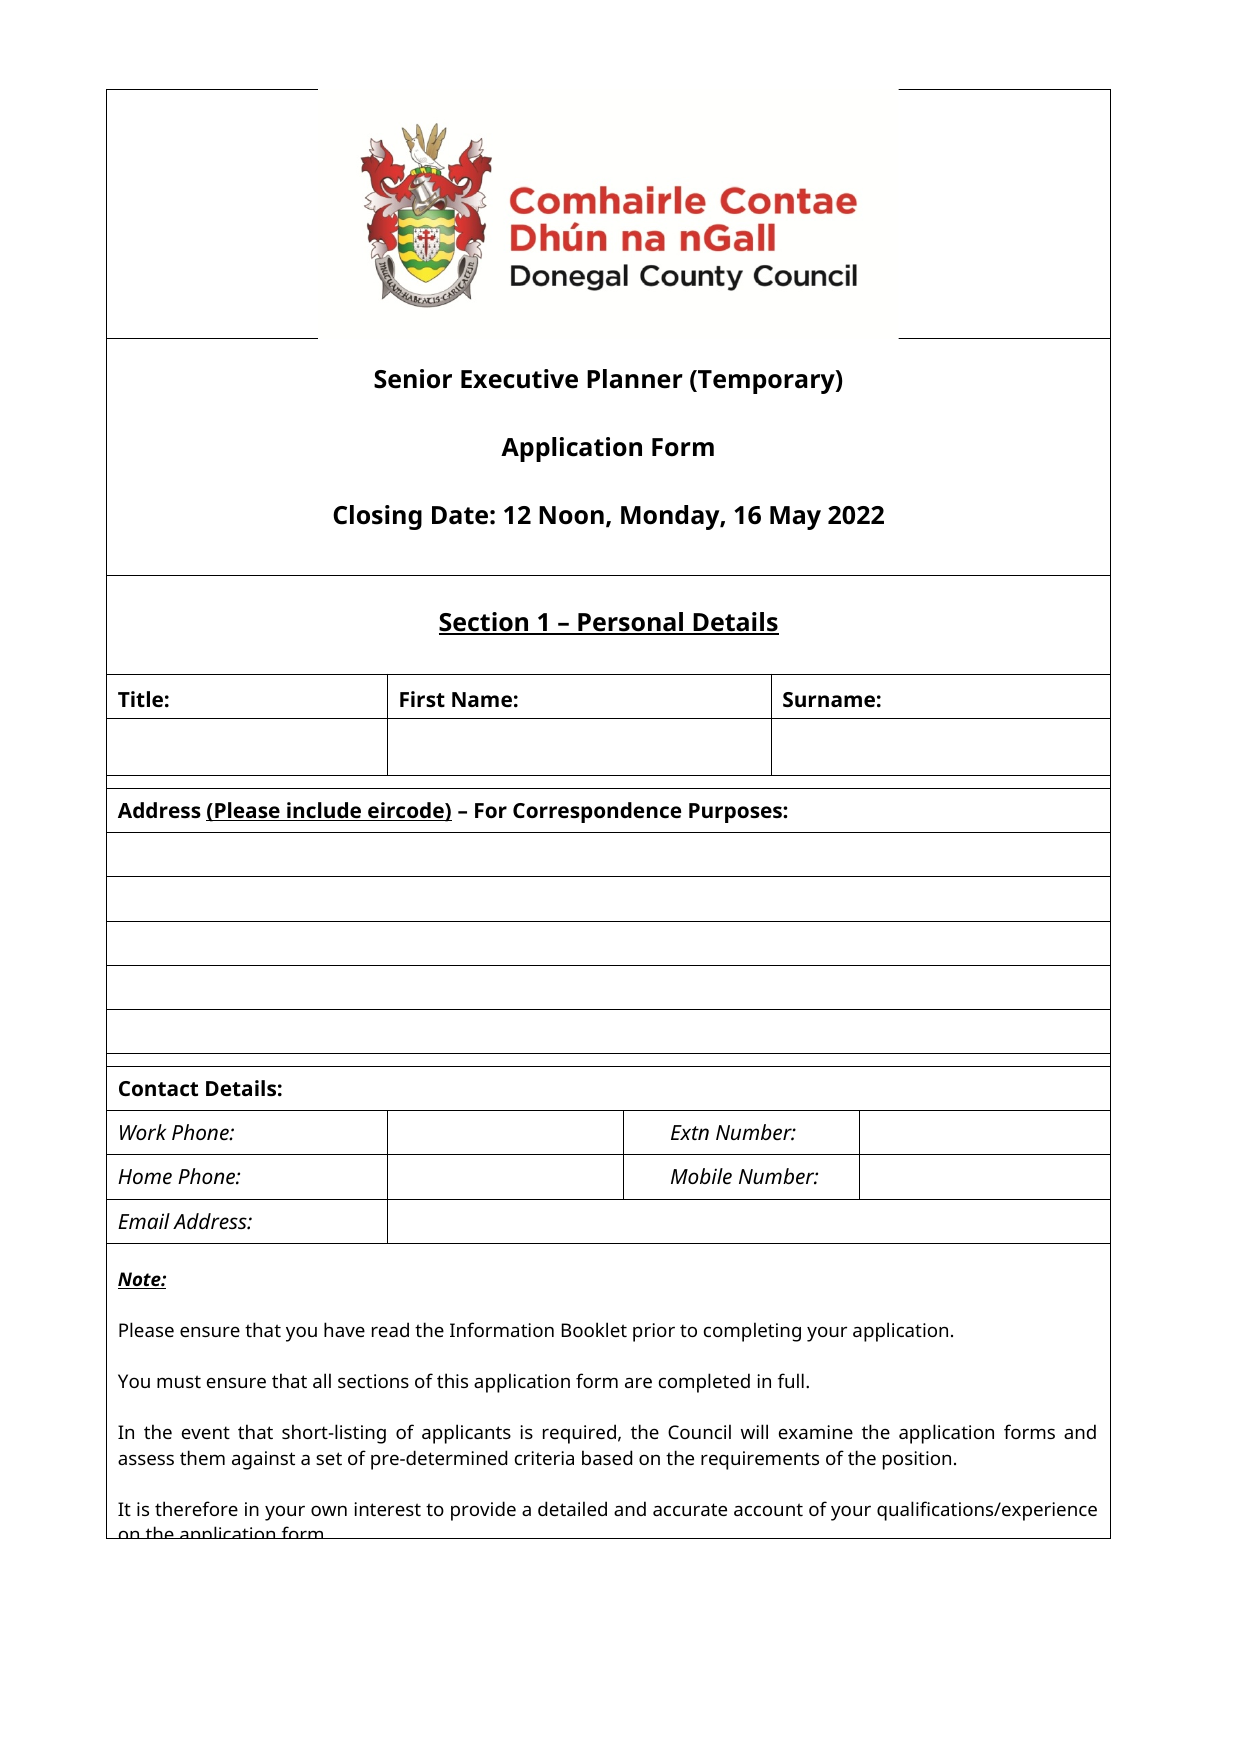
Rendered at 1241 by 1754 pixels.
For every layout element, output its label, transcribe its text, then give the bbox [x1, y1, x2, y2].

table_cell Contact Details: [107, 1067, 1110, 1110]
table_cell First Name: [388, 675, 771, 718]
table_cell Surname: [772, 675, 1110, 718]
table_cell Senior Executive Planner (Temporary) Application Form Closing Date: 12 Noon, Monday, 16 May 2022 [107, 339, 1110, 575]
table_cell [107, 833, 1110, 876]
table_cell [860, 1111, 1110, 1154]
table_cell [860, 1155, 1110, 1199]
table_cell [107, 922, 1110, 965]
table_cell Section 1 – Personal Details [107, 576, 1110, 673]
table_cell [388, 719, 771, 775]
table_cell Address (Please include eircode) – For Correspondence Purposes: [107, 789, 1110, 832]
table_cell [772, 719, 1110, 775]
table_header [107, 90, 318, 338]
table_cell Home Phone: [107, 1155, 387, 1199]
table_cell [107, 877, 1110, 921]
table_cell [107, 776, 1110, 788]
table_cell Note: Please ensure that you have read the Information Booklet prior to completing your application. You must ensure that all sections of this application form are completed in full. In the event that short-listing of applicants is required, the Council will examine the application forms and assess them against a set of pre-determined criteria based on the requirements of the position. It is therefore in your own interest to provide a detailed and accurate account of your qualifications/experience on the application form. [107, 1244, 1110, 1538]
table_cell [388, 1155, 623, 1199]
table_cell Email Address: [107, 1200, 387, 1243]
table_cell [107, 1054, 1110, 1066]
table_cell [107, 966, 1110, 1009]
table_cell Mobile Number: [624, 1155, 859, 1199]
table_cell Extn Number: [624, 1111, 859, 1154]
table_cell [107, 1010, 1110, 1053]
table_cell Title: [107, 675, 387, 718]
table_header [899, 90, 1110, 338]
table_cell [388, 1111, 623, 1154]
table_cell Work Phone: [107, 1111, 387, 1154]
picture [318, 89, 899, 339]
table_cell [388, 1200, 1110, 1243]
table_cell [107, 719, 387, 775]
